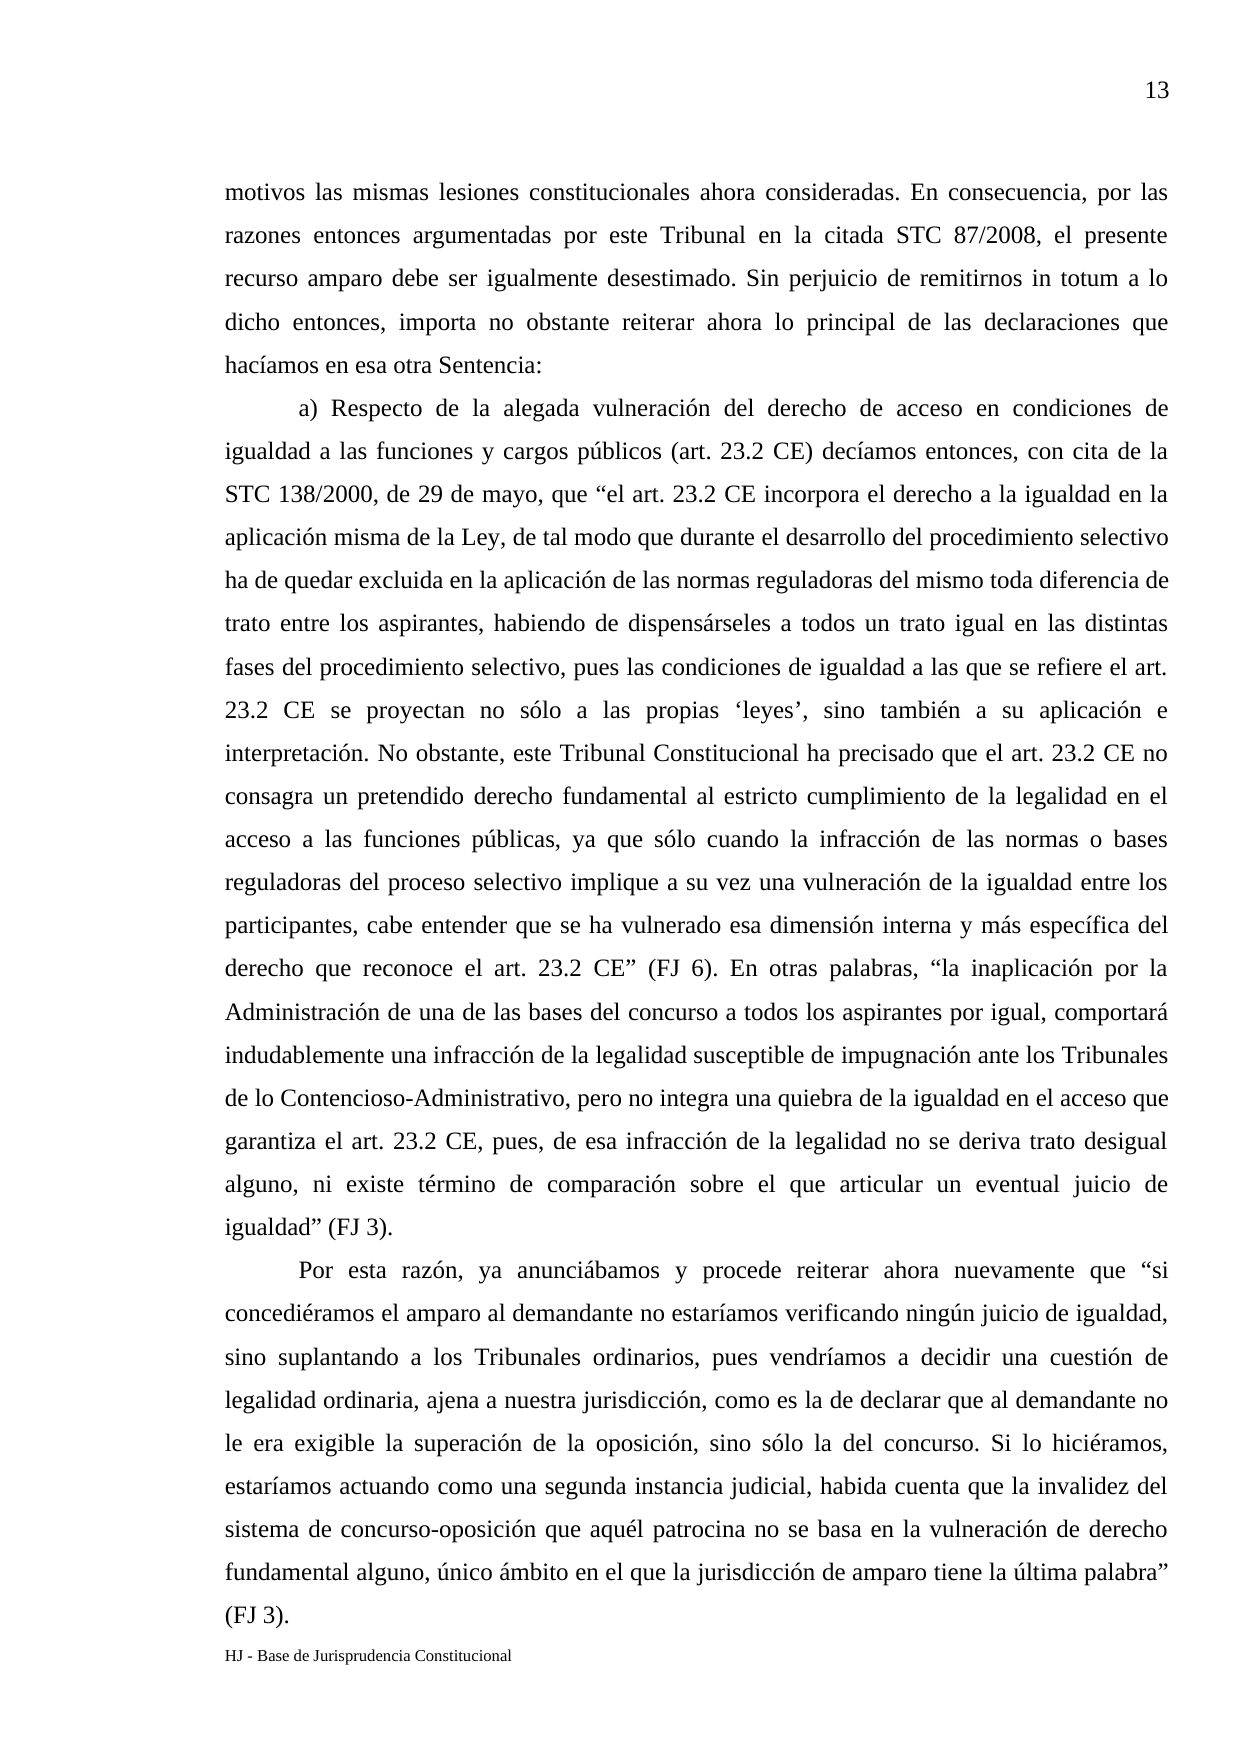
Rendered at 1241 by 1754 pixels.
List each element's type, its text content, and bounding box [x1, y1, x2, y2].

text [224, 177, 1169, 378]
text Por esta razón, ya anunciábamos y procede reiterar ahora nuevamente que “si concediéramos el amparo al demandante no estaríamos verificando ningún juicio de igualdad, sino suplantando a los Tribunales ordinarios, pues vendríamos a decidir una cuestión de legalidad ordinaria, ajena a nuestra jurisdicción, como es la de declarar que al demandante no le era exigible la superación de la oposición, sino sólo la del concurso. Si lo hiciéramos, estaríamos actuando como una segunda instancia judicial, habida cuenta que la invalidez del sistema de concurso-oposición que aquél patrocina no se basa en la vulneración de derecho fundamental alguno, único ámbito en el que la jurisdicción de amparo tiene la última palabra” (FJ 3). [224, 1255, 1169, 1629]
text a) Respecto de la alegada vulneración del derecho de acceso en condiciones de igualdad a las funciones y cargos públicos (art. 23.2 CE) decíamos entonces, con cita de la STC 138/2000, de 29 de mayo, que “el art. 23.2 CE incorpora el derecho a la igualdad en la aplicación misma de la Ley, de tal modo que durante el desarrollo del procedimiento selectivo ha de quedar excluida en la aplicación de las normas reguladoras del mismo toda diferencia de trato entre los aspirantes, habiendo de dispensárseles a todos un trato igual en las distintas fases del procedimiento selectivo, pues las condiciones de igualdad a las que se refiere el art. 23.2 CE se proyectan no sólo a las propias ‘leyes’, sino también a su aplicación e interpretación. No obstante, este Tribunal Constitucional ha precisado que el art. 23.2 CE no consagra un pretendido derecho fundamental al estricto cumplimiento de la legalidad en el acceso a las funciones públicas, ya que sólo cuando la infracción de las normas o bases reguladoras del proceso selectivo implique a su vez una vulneración de la igualdad entre los participantes, cabe entender que se ha vulnerado esa dimensión interna y más específica del derecho que reconoce el art. 23.2 CE” (FJ 6). En otras palabras, “la inaplicación por la Administración de una de las bases del concurso a todos los aspirantes por igual, comportará indudablemente una infracción de la legalidad susceptible de impugnación ante los Tribunales de lo Contencioso-Administrativo, pero no integra una quiebra de la igualdad en el acceso que garantiza el art. 23.2 CE, pues, de esa infracción de la legalidad no se deriva trato desigual alguno, ni existe término de comparación sobre el que articular un eventual juicio de igualdad” (FJ 3). [224, 393, 1169, 1241]
